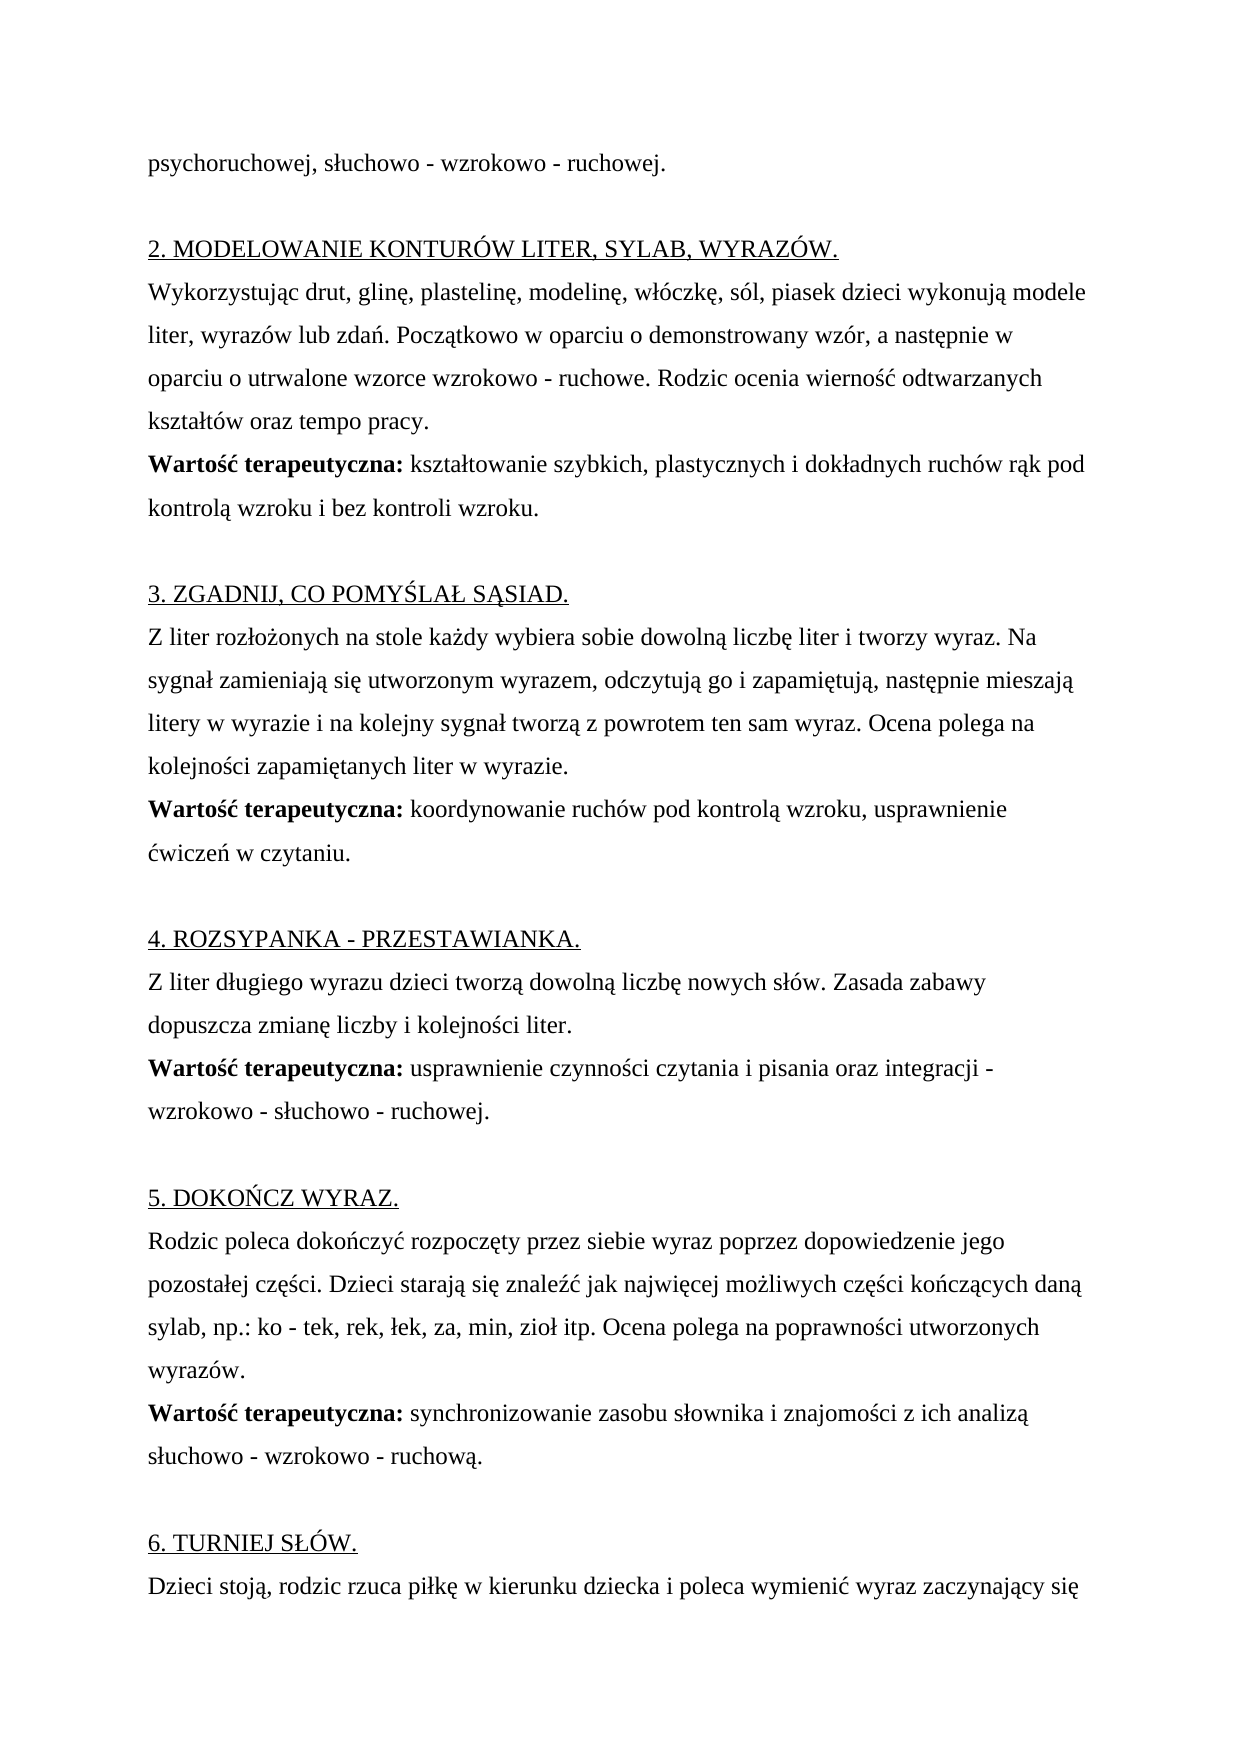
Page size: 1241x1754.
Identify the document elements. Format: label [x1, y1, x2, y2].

text [148, 148, 1093, 1599]
